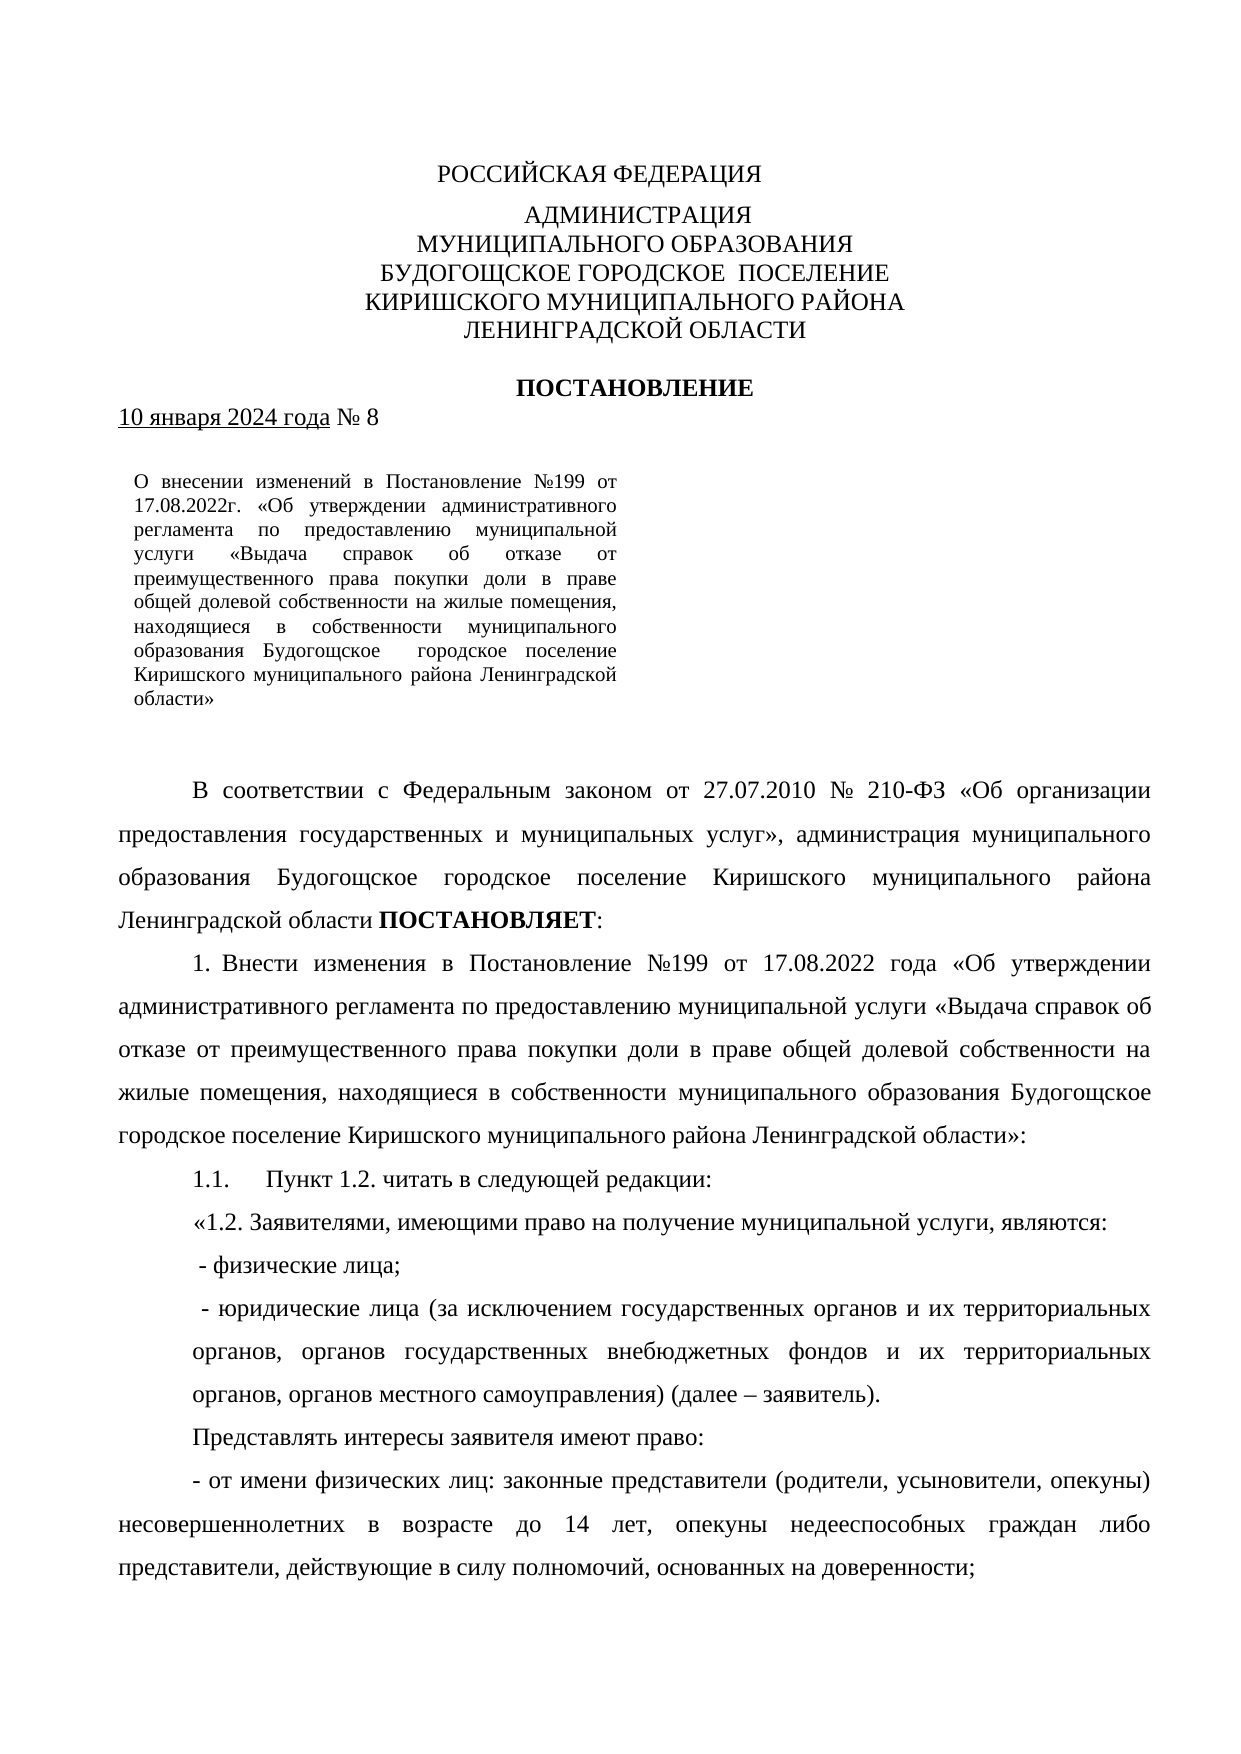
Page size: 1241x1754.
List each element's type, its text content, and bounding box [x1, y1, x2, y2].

text РОССИЙСКАЯ ФЕДЕРАЦИЯ [118, 159, 1152, 188]
list Пункт 1.2. читать в следующей редакции: [118, 1164, 1152, 1192]
text «1.2. Заявителями, имеющими право на получение муниципальной услуги, являются: [118, 1207, 1152, 1236]
text АДМИНИСТРАЦИЯ [118, 201, 1152, 229]
text Представлять интересы заявителя имеют право: [118, 1422, 1152, 1451]
text ПОСТАНОВЛЕНИЕ [118, 373, 1152, 402]
text - от имени физических лиц: законные представители (родители, усыновители, опекуны) несовершеннолетних в возрасте до 14 лет, опекуны недееспособных граждан либо представители, действующие в силу полномочий, основанных на доверенности; [118, 1466, 1152, 1581]
list Внести изменения в Постановление №199 от 17.08.2022 года «Об утверждении административного регламента по предоставлению муниципальной услуги «Выдача справок об отказе от преимущественного права покупки доли в праве общей долевой собственности на жилые помещения, находящиеся в собственности муниципального образования Будогощское городское поселение Киришского муниципального района Ленинградской области»: [118, 948, 1152, 1149]
text КИРИШСКОГО МУНИЦИПАЛЬНОГО РАЙОНА [118, 287, 1152, 316]
text В соответствии с Федеральным законом от 27.07.2010 № 210-ФЗ «Об организации предоставления государственных и муниципальных услуг», администрация муниципального образования Будогощское городское поселение Киришского муниципального района Ленинградской области ПОСТАНОВЛЯЕТ: [118, 776, 1152, 934]
list - юридические лица (за исключением государственных органов и их территориальных органов, органов государственных внебюджетных фондов и их территориальных органов, органов местного самоуправления) (далее – заявитель). [192, 1293, 1152, 1408]
text МУНИЦИПАЛЬНОГО ОБРАЗОВАНИЯ [118, 229, 1152, 258]
text 10 января 2024 года № 8 [118, 402, 1152, 431]
list - физические лица; [192, 1250, 1152, 1279]
text ЛЕНИНГРАДСКОЙ ОБЛАСТИ [118, 316, 1152, 344]
text БУДОГОЩСКОЕ ГОРОДСКОЕ ПОСЕЛЕНИЕ [118, 258, 1152, 287]
